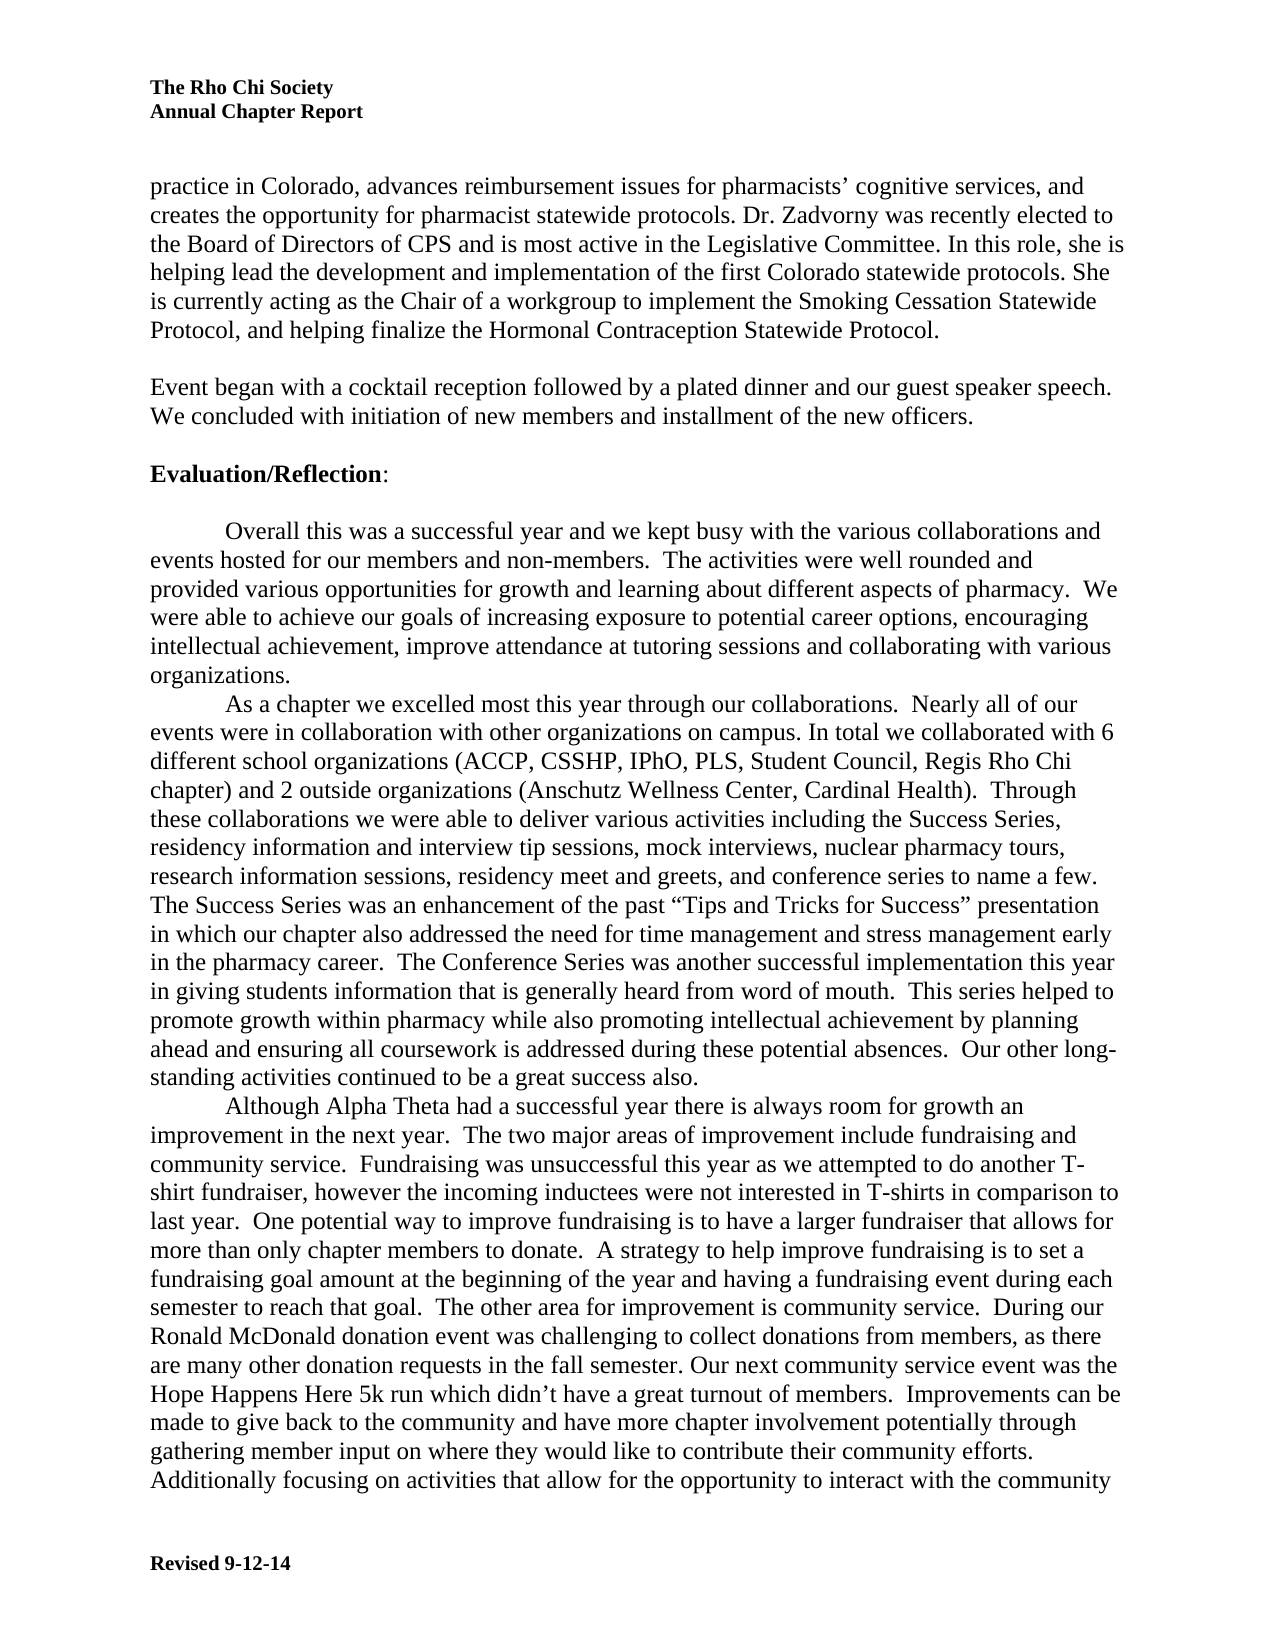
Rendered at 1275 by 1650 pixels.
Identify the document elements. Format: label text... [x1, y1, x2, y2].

text As a chapter we excelled most this year through our collaborations. Nearly all of our events were in collaboration with other organizations on campus. In total we collaborated with 6 different school organizations (ACCP, CSSHP, IPhO, PLS, Student Council, Regis Rho Chi chapter) and 2 outside organizations (Anschutz Wellness Center, Cardinal Health). Through these collaborations we were able to deliver various activities including the Success Series, residency information and interview tip sessions, mock interviews, nuclear pharmacy tours, research information sessions, residency meet and greets, and conference series to name a few. The Success Series was an enhancement of the past “Tips and Tricks for Success” presentation in which our chapter also addressed the need for time management and stress management early in the pharmacy career. The Conference Series was another successful implementation this year in giving students information that is generally heard from word of mouth. This series helped to promote growth within pharmacy while also promoting intellectual achievement by planning ahead and ensuring all coursework is addressed during these potential absences. Our other long-standing activities continued to be a great success also. [150, 689, 1125, 1091]
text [150, 171, 1125, 344]
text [150, 1091, 1125, 1494]
text Event began with a cocktail reception followed by a plated dinner and our guest speaker speech. We concluded with initiation of new members and installment of the new officers. [150, 372, 1125, 430]
text Overall this was a successful year and we kept busy with the various collaborations and events hosted for our members and non-members. The activities were well rounded and provided various opportunities for growth and learning about different aspects of pharmacy. We were able to achieve our goals of increasing exposure to potential career options, encouraging intellectual achievement, improve attendance at tutoring sessions and collaborating with various organizations. [150, 516, 1125, 689]
text Evaluation/Reflection: [150, 459, 1125, 487]
